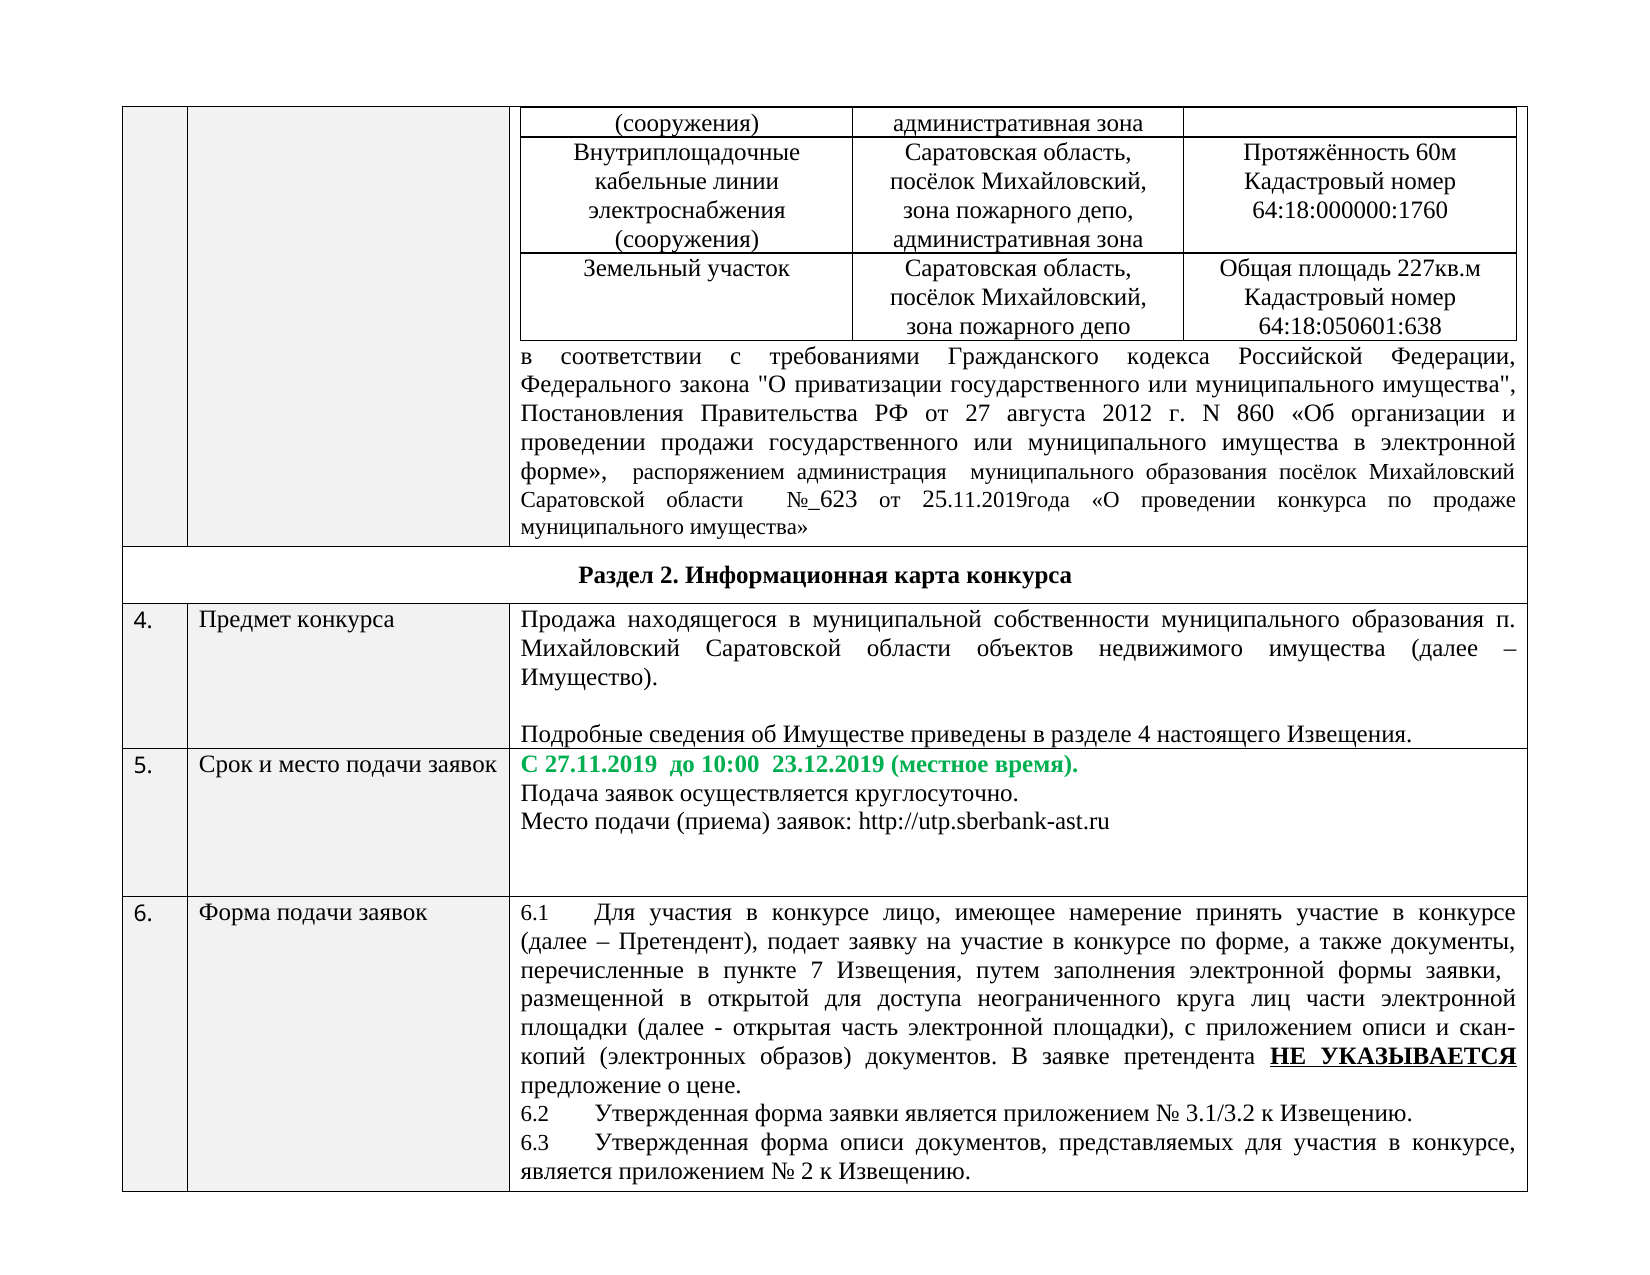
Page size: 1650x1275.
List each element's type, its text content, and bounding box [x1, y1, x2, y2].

table_cell Раздел 2. Информационная карта конкурса [123, 547, 1527, 603]
table_cell С 27.11.2019 до 10:00 23.12.2019 (местное время). Подача заявок осуществляется круглосуточно. Место подачи (приема) заявок: http://utp.sberbank-ast.ru [510, 749, 1527, 896]
table_cell [123, 749, 187, 896]
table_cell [510, 107, 1527, 546]
table_cell Для участия в конкурсе лицо, имеющее намерение принять участие в конкурсе (далее – Претендент), подает заявку на участие в конкурсе по форме, а также документы, перечисленные в пункте 7 Извещения, путем заполнения электронной формы заявки, размещенной в открытой для доступа неограниченного круга лиц части электронной площадки (далее - открытая часть электронной площадки), с приложением описи и скан-копий (электронных образов) документов. В заявке претендента НЕ УКАЗЫВАЕТСЯ предложение о цене. Утвержденная форма заявки является приложением № 3.1/3.2 к Извещению. Утвержденная форма описи документов, представляемых для участия в конкурсе, является приложением № 2 к Извещению. [510, 897, 1527, 1191]
table_cell [123, 604, 187, 748]
table_cell [123, 107, 187, 546]
table_cell [123, 897, 187, 1191]
table_cell Срок и место подачи заявок [188, 749, 509, 896]
table_cell Форма подачи заявок [188, 897, 509, 1191]
table_cell Предмет конкурса [188, 604, 509, 748]
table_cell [188, 107, 509, 546]
table_cell Продажа находящегося в муниципальной собственности муниципального образования п. Михайловский Саратовской области объектов недвижимого имущества (далее – Имущество). Подробные сведения об Имуществе приведены в разделе 4 настоящего Извещения. [510, 604, 1527, 748]
